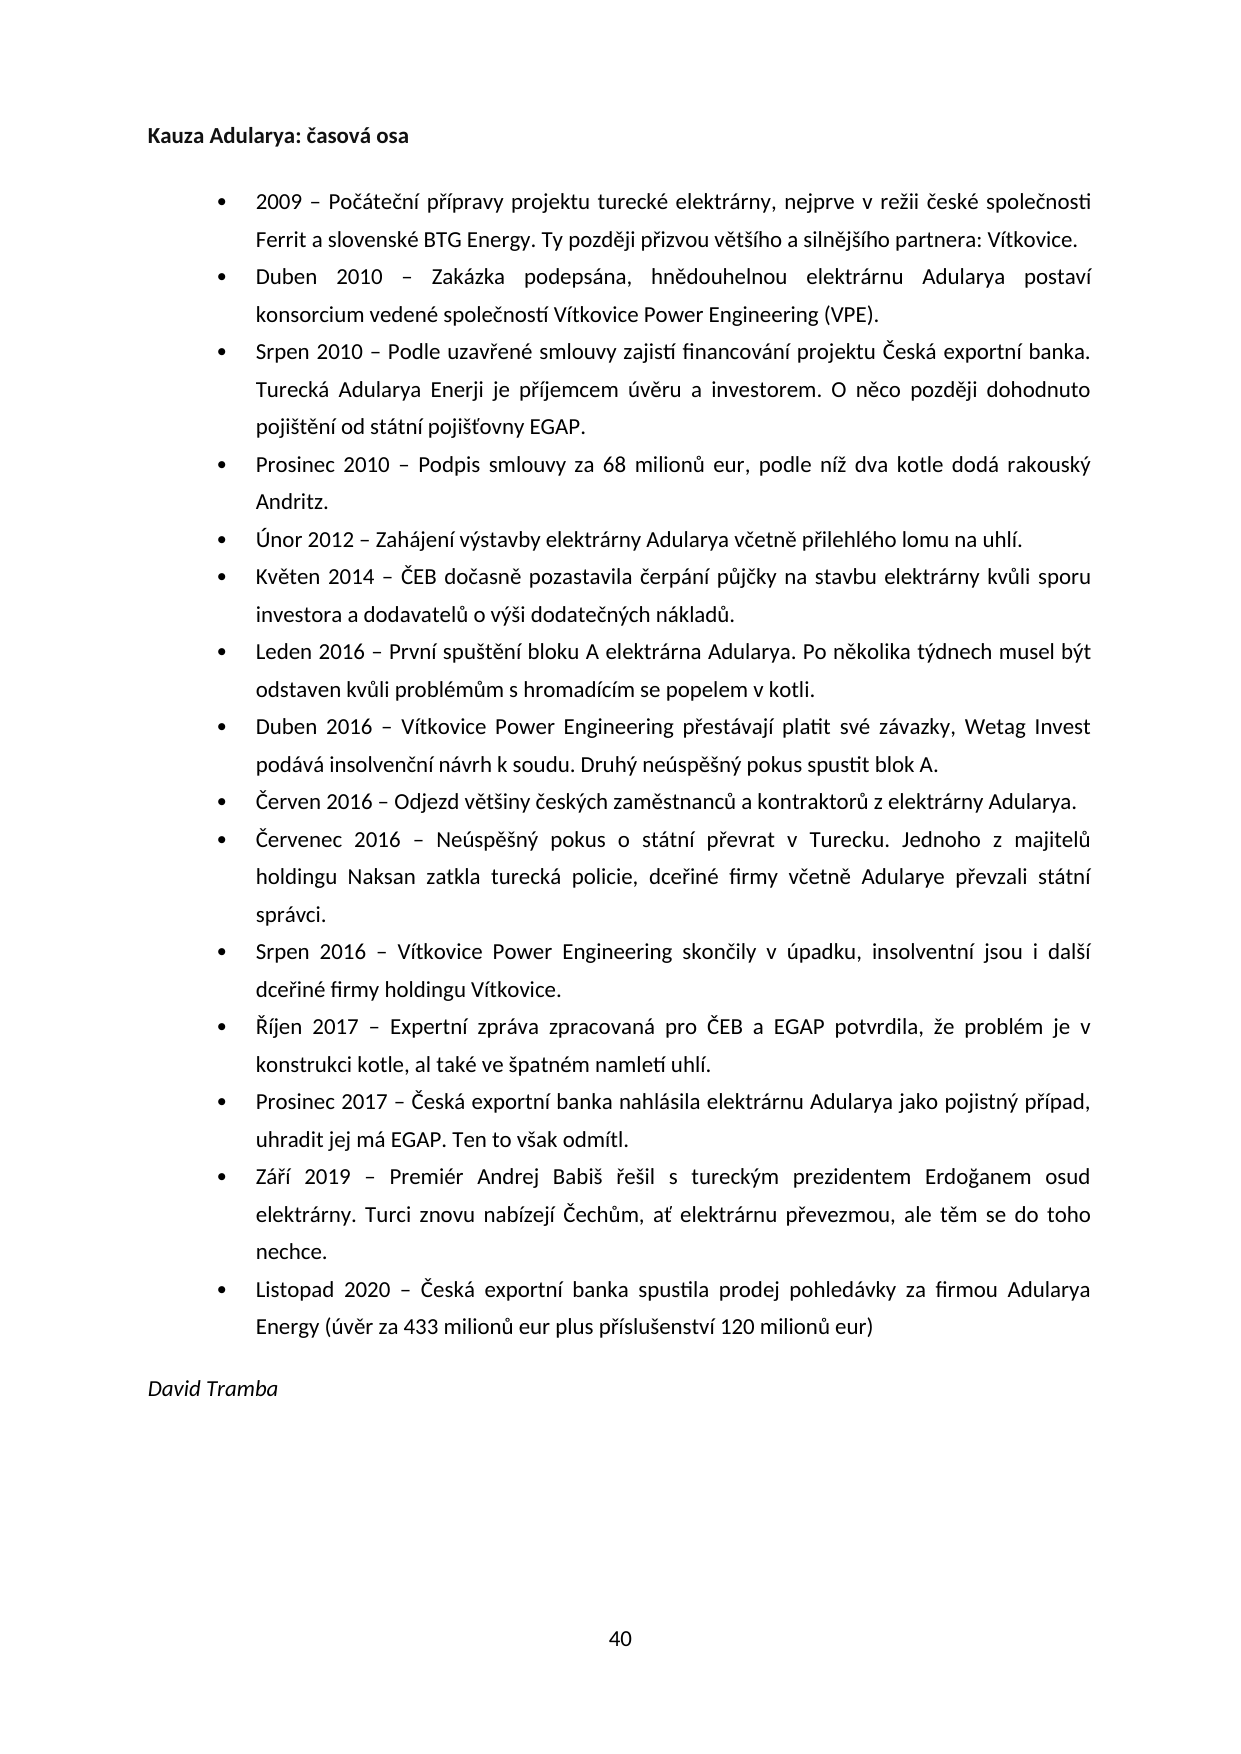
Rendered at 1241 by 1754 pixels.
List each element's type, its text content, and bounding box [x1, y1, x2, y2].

list Prosinec 2010 – Podpis smlouvy za 68 milionů eur, podle níž dva kotle dodá rakouský Andritz. [218, 440, 1092, 515]
list Prosinec 2017 – Česká exportní banka nahlásila elektrárnu Adularya jako pojistný případ, uhradit jej má EGAP. Ten to však odmítl. [218, 1078, 1092, 1153]
list Červen 2016 – Odjezd většiny českých zaměstnanců a kontraktorů z elektrárny Adularya. [218, 778, 1092, 815]
list Listopad 2020 – Česká exportní banka spustila prodej pohledávky za firmou Adularya Energy (úvěr za 433 milionů eur plus příslušenství 120 milionů eur) [218, 1265, 1092, 1340]
text Kauza Adularya: časová osa [148, 103, 1092, 149]
list 2009 – Počáteční přípravy projektu turecké elektrárny, nejprve v režii české společnosti Ferrit a slovenské BTG Energy. Ty později přizvou většího a silnějšího partnera: Vítkovice. [218, 178, 1092, 253]
list Srpen 2016 – Vítkovice Power Engineering skončily v úpadku, insolventní jsou i další dceřiné firmy holdingu Vítkovice. [218, 928, 1092, 1003]
list Září 2019 – Premiér Andrej Babiš řešil s tureckým prezidentem Erdoğanem osud elektrárny. Turci znovu nabízejí Čechům, ať elektrárnu převezmou, ale těm se do toho nechce. [218, 1153, 1092, 1265]
list Duben 2010 – Zakázka podepsána, hnědouhelnou elektrárnu Adularya postaví konsorcium vedené společností Vítkovice Power Engineering (VPE). [218, 253, 1092, 328]
list Srpen 2010 – Podle uzavřené smlouvy zajistí financování projektu Česká exportní banka. Turecká Adularya Enerji je příjemcem úvěru a investorem. O něco později dohodnuto pojištění od státní pojišťovny EGAP. [218, 328, 1092, 440]
list Leden 2016 – První spuštění bloku A elektrárna Adularya. Po několika týdnech musel být odstaven kvůli problémům s hromadícím se popelem v kotli. [218, 628, 1092, 703]
list Únor 2012 – Zahájení výstavby elektrárny Adularya včetně přilehlého lomu na uhlí. [218, 515, 1092, 553]
list Duben 2016 – Vítkovice Power Engineering přestávají platit své závazky, Wetag Invest podává insolvenční návrh k soudu. Druhý neúspěšný pokus spustit blok A. [218, 703, 1092, 778]
list Říjen 2017 – Expertní zpráva zpracovaná pro ČEB a EGAP potvrdila, že problém je v konstrukci kotle, al také ve špatném namletí uhlí. [218, 1003, 1092, 1078]
text David Tramba [148, 1369, 1092, 1402]
list Květen 2014 – ČEB dočasně pozastavila čerpání půjčky na stavbu elektrárny kvůli sporu investora a dodavatelů o výši dodatečných nákladů. [218, 553, 1092, 628]
list Červenec 2016 – Neúspěšný pokus o státní převrat v Turecku. Jednoho z majitelů holdingu Naksan zatkla turecká policie, dceřiné firmy včetně Adularye převzali státní správci. [218, 815, 1092, 928]
